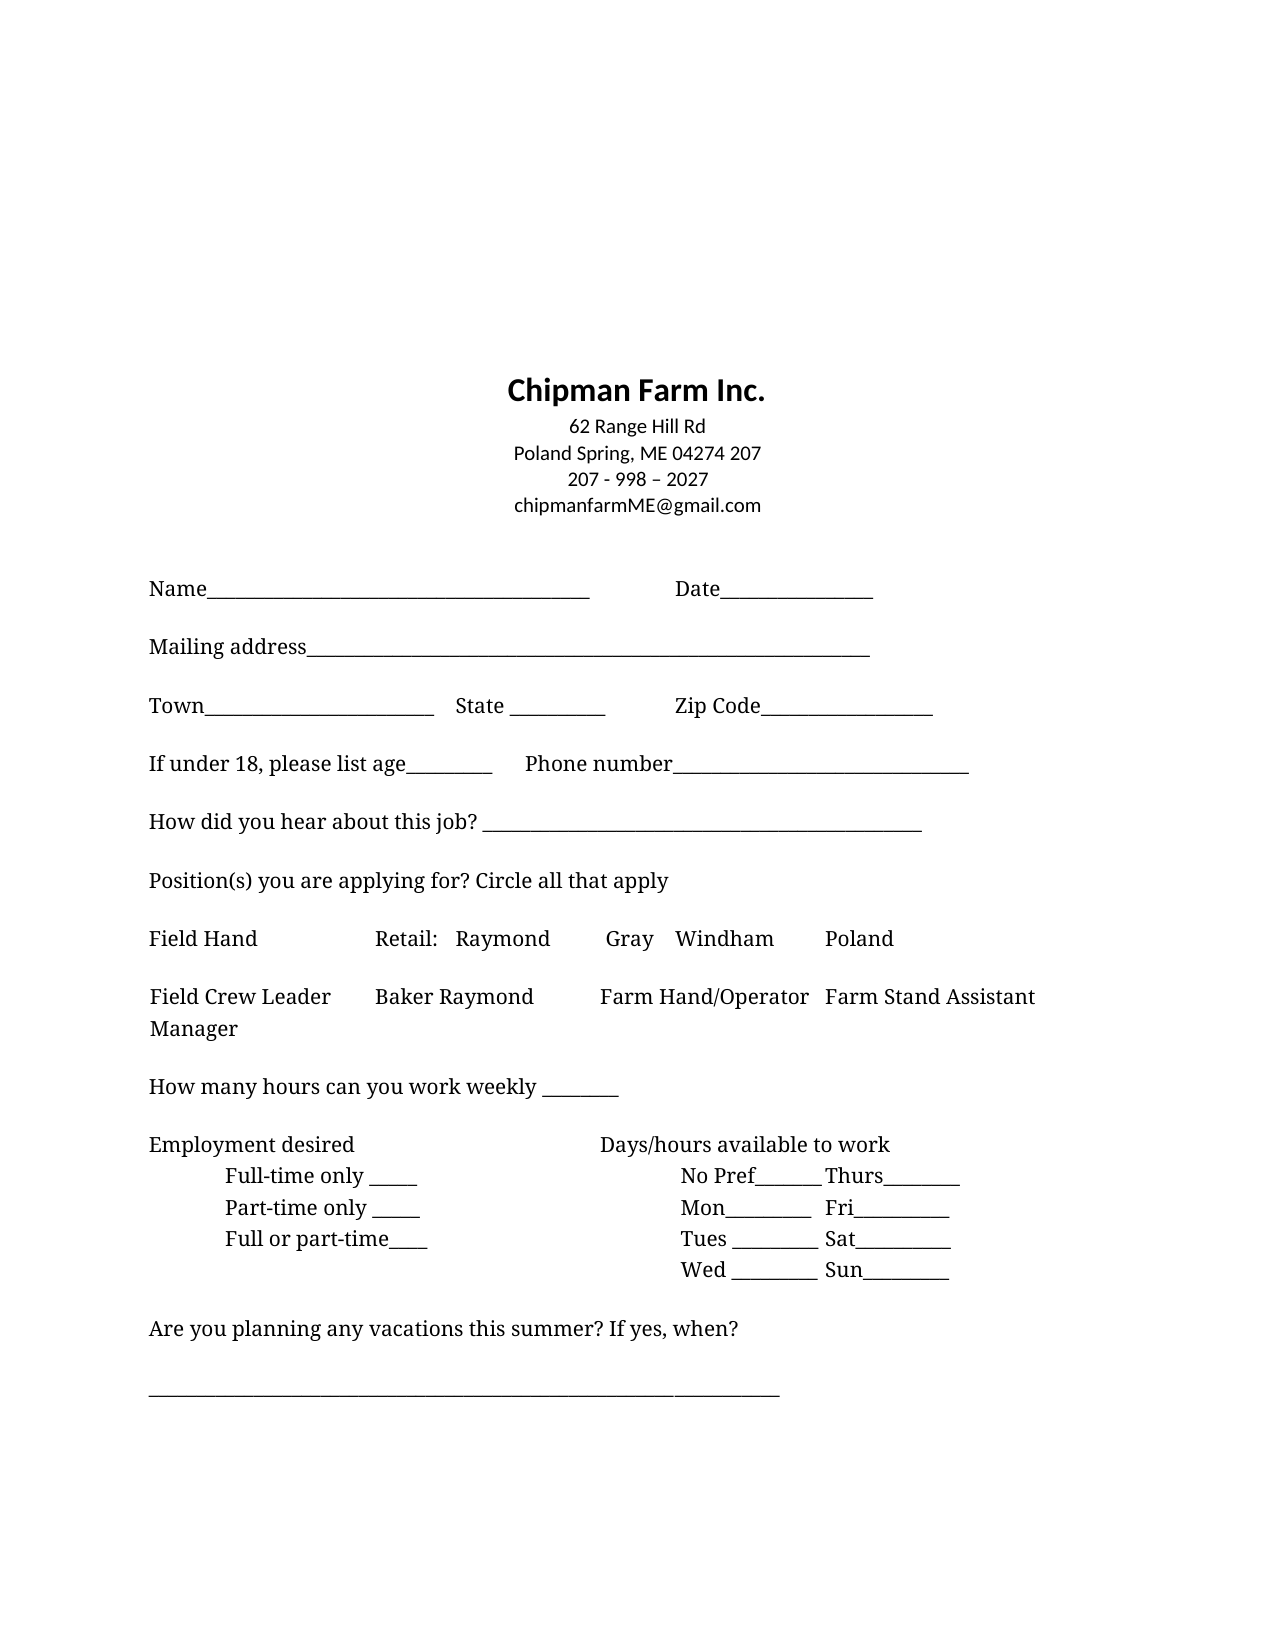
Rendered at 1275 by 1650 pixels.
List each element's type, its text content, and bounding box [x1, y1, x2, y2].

text Chipman Farm Inc. [150, 369, 1123, 410]
text Field Hand Retail: Raymond Gray Windham Poland [148, 924, 1123, 952]
text Poland Spring, ME 04274 207 207 - 998 – 2027 chipmanfarmME@gmail.com [510, 440, 765, 518]
text Employment desired Days/hours available to work Full-time only _____ No Pref_______ Thurs________ Part-time only _____ Mon_________ Fri__________ Full or part-time____ Tues _________ Sat__________ Wed _________ Sun_________ [148, 1130, 1123, 1284]
text How did you hear about this job? ______________________________________________ [148, 807, 1123, 836]
text Mailing address___________________________________________________________ [148, 632, 1123, 661]
text Name________________________________________ Date________________ [148, 574, 1123, 602]
text Field Crew Leader Baker Raymond Farm Hand/Operator Farm Stand Assistant Manager [148, 982, 1123, 1042]
text 62 Range Hill Rd [510, 413, 765, 439]
text If under 18, please list age_________ Phone number_______________________________ [148, 749, 1123, 777]
text How many hours can you work weekly ________ [148, 1072, 1123, 1100]
text __________________________________________________________________ [148, 1372, 1123, 1400]
text Town________________________ State __________ Zip Code__________________ [148, 691, 1123, 719]
text Are you planning any vacations this summer? If yes, when? [148, 1314, 1123, 1342]
text Position(s) you are applying for? Circle all that apply [148, 866, 1123, 894]
